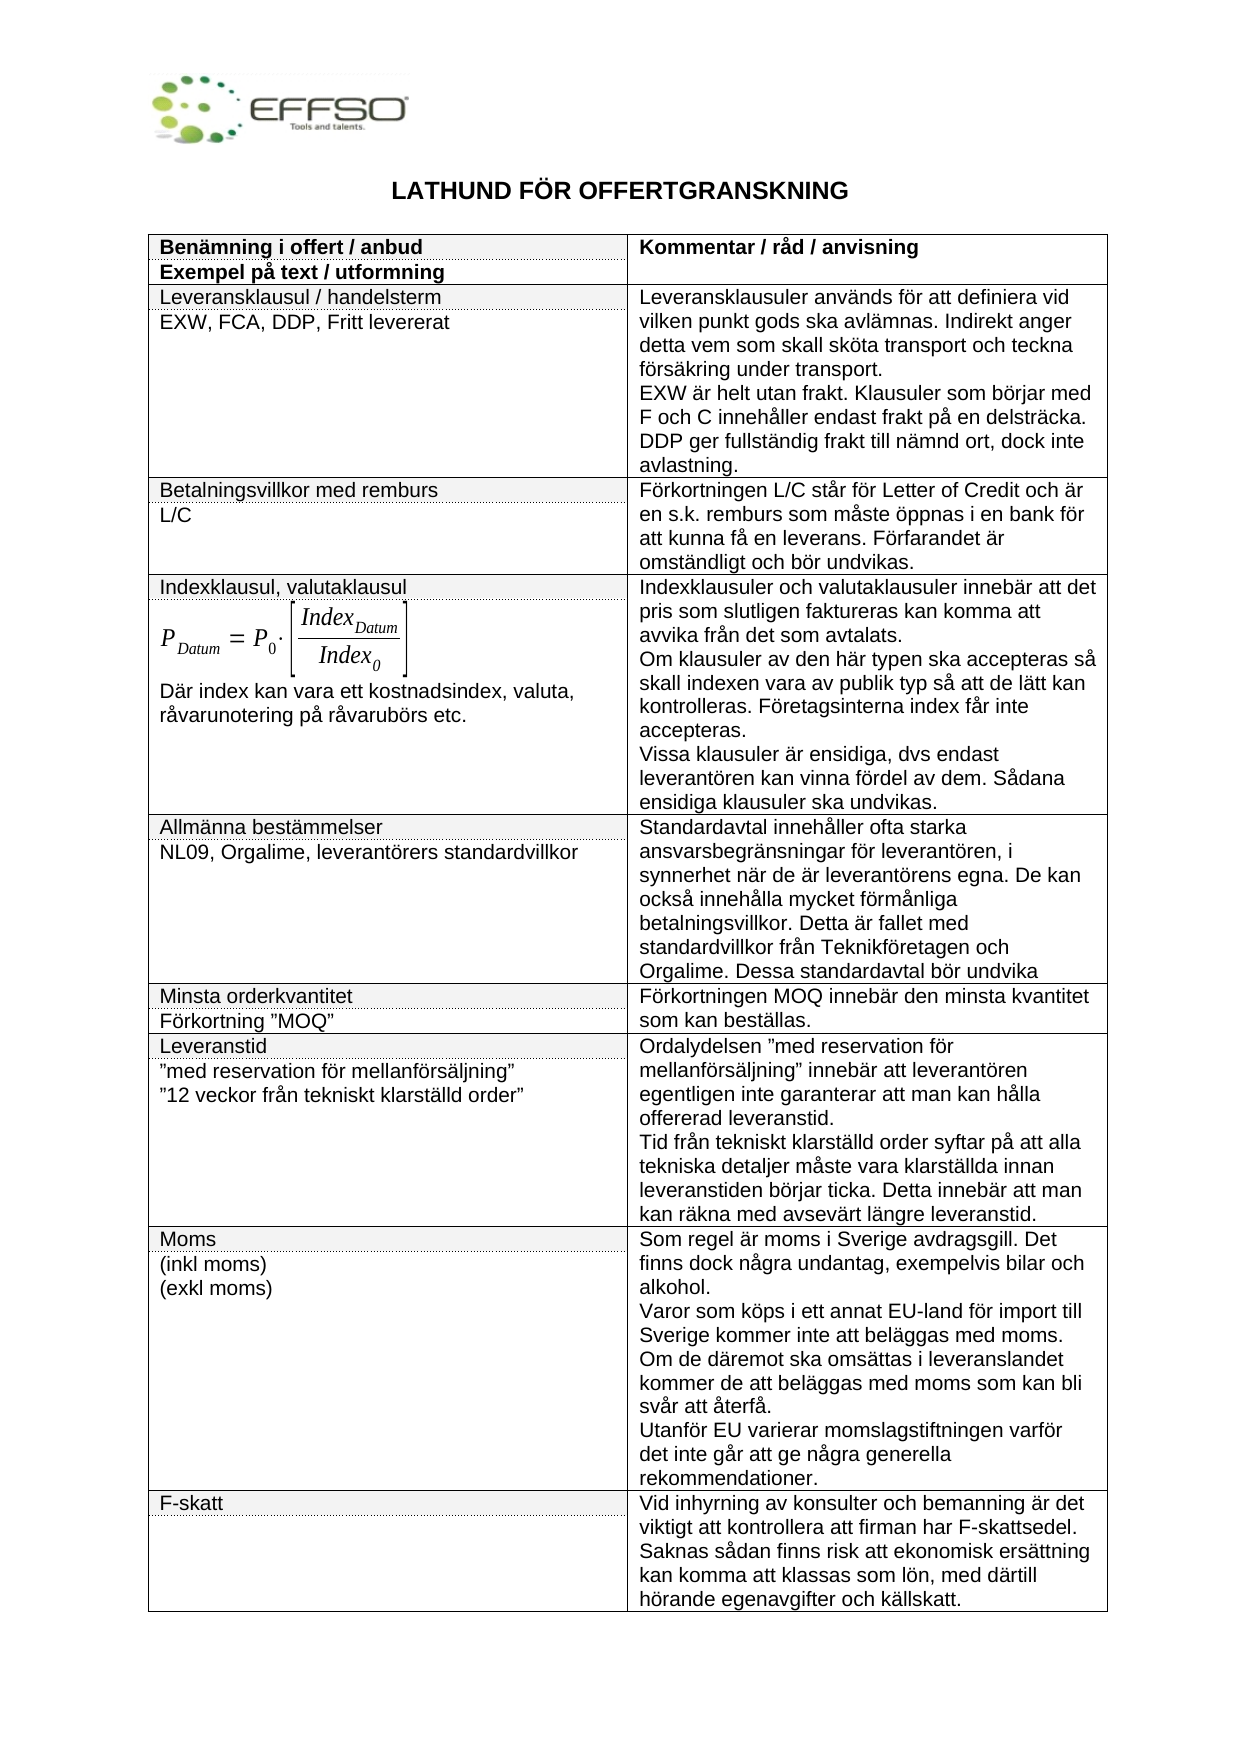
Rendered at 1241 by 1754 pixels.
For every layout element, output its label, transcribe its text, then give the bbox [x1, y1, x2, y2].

table_cell (inkl moms) (exkl moms) [149, 1251, 627, 1490]
table_cell Leveransklausul / handelsterm [149, 285, 627, 309]
table_cell Som regel är moms i Sverige avdragsgill. Det finns dock några undantag, exempelvis bilar och alkohol. Varor som köps i ett annat EU-land för import till Sverige kommer inte att beläggas med moms. Om de däremot ska omsättas i leveranslandet kommer de att beläggas med moms som kan bli svår att återfå. Utanför EU varierar momslagstiftningen varför det inte går att ge några generella rekommendationer. [628, 1227, 1107, 1490]
text LATHUND FÖR OFFERTGRANSKNING [148, 176, 1093, 205]
table_cell Förkortningen L/C står för Letter of Credit och är en s.k. remburs som måste öppnas i en bank för att kunna få en leverans. Förfarandet är omständligt och bör undvikas. [628, 478, 1107, 573]
table_cell Indexklausul, valutaklausul [149, 575, 627, 598]
table_cell Leveransklausuler används för att definiera vid vilken punkt gods ska avlämnas. Indirekt anger detta vem som skall sköta transport och teckna försäkring under transport. EXW är helt utan frakt. Klausuler som börjar med F och C innehåller endast frakt på en delsträcka. DDP ger fullständig frakt till nämnd ort, dock inte avlastning. [628, 285, 1107, 477]
table_cell Vid inhyrning av konsulter och bemanning är det viktigt att kontrollera att firman har F-skattsedel. Saknas sådan finns risk att ekonomisk ersättning kan komma att klassas som lön, med därtill hörande egenavgifter och källskatt. [628, 1491, 1107, 1611]
table_cell NL09, Orgalime, leverantörers standardvillkor [149, 839, 627, 983]
table_cell Där index kan vara ett kostnadsindex, valuta, råvarunotering på råvarubörs etc. [149, 599, 627, 814]
picture [147, 73, 412, 146]
table_cell Indexklausuler och valutaklausuler innebär att det pris som slutligen faktureras kan komma att avvika från det som avtalats. Om klausuler av den här typen ska accepteras så skall indexen vara av publik typ så att de lätt kan kontrolleras. Företagsinterna index får inte accepteras. Vissa klausuler är ensidiga, dvs endast leverantören kan vinna fördel av dem. Sådana ensidiga klausuler ska undvikas. [628, 575, 1107, 814]
table_cell Betalningsvillkor med remburs [149, 478, 627, 502]
table_cell ”med reservation för mellanförsäljning” ”12 veckor från tekniskt klarställd order” [149, 1058, 627, 1226]
table_cell Moms [149, 1227, 627, 1251]
table_cell Exempel på text / utformning [149, 259, 627, 284]
table_cell [149, 1515, 627, 1611]
table_cell EXW, FCA, DDP, Fritt levererat [149, 309, 627, 477]
table_cell F-skatt [149, 1491, 627, 1515]
table_cell Leveranstid [149, 1034, 627, 1058]
table_cell Minsta orderkvantitet [149, 984, 627, 1008]
table_cell Ordalydelsen ”med reservation för mellanförsäljning” innebär att leverantören egentligen inte garanterar att man kan hålla offererad leveranstid. Tid från tekniskt klarställd order syftar på att alla tekniska detaljer måste vara klarställda innan leveranstiden börjar ticka. Detta innebär att man kan räkna med avsevärt längre leveranstid. [628, 1034, 1107, 1226]
table_header Kommentar / råd / anvisning [628, 235, 1107, 284]
table_cell Allmänna bestämmelser [149, 815, 627, 839]
table_header Benämning i offert / anbud [149, 235, 627, 259]
table_cell Standardavtal innehåller ofta starka ansvarsbegränsningar för leverantören, i synnerhet när de är leverantörens egna. De kan också innehålla mycket förmånliga betalningsvillkor. Detta är fallet med standardvillkor från Teknikföretagen och Orgalime. Dessa standardavtal bör undvika [628, 815, 1107, 983]
table_cell Förkortning ”MOQ” [149, 1008, 627, 1033]
table_cell Förkortningen MOQ innebär den minsta kvantitet som kan beställas. [628, 984, 1107, 1033]
table_cell L/C [149, 502, 627, 573]
